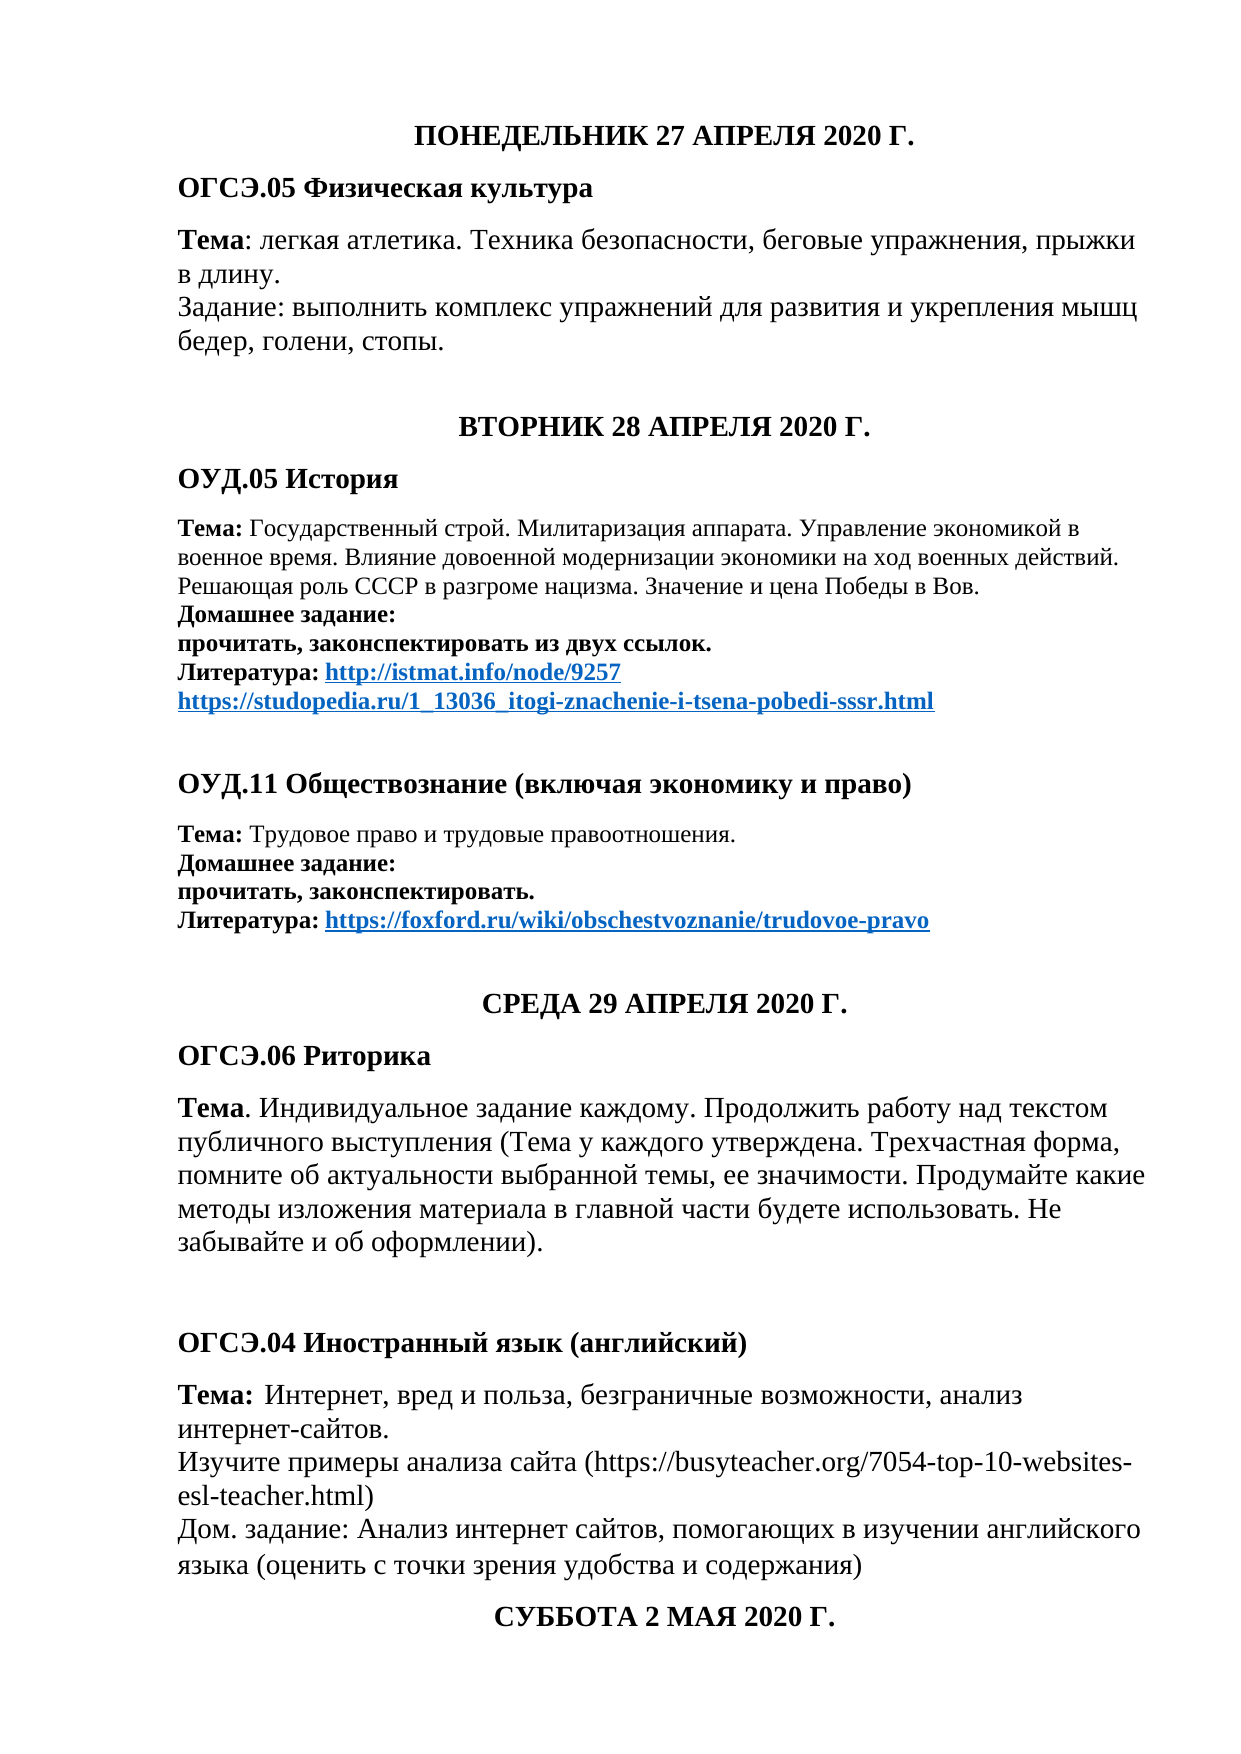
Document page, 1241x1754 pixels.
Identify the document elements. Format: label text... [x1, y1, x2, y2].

text ОУД.05 История [177, 461, 1152, 494]
text ОГСЭ.04 Иностранный язык (английский) [177, 1325, 1152, 1359]
text Решающая роль СССР в разгроме нацизма. Значение и цена Победы в Вов. [177, 571, 1152, 599]
text ПОНЕДЕЛЬНИК 27 АПРЕЛЯ . [177, 118, 1152, 152]
text Тема: Государственный строй. Милитаризация аппарата. Управление экономикой в военное время. Влияние довоенной модернизации экономики на ход военных действий. [177, 513, 1152, 571]
text Дом. задание: Анализ интернет сайтов, помогающих в изучении английского языка (оценить с точки зрения удобства и содержания) [177, 1512, 1152, 1581]
text Литература: http://istmat.info/node/9257 [177, 657, 1152, 686]
text Тема: Трудовое право и трудовые правоотношения. [177, 819, 1152, 848]
text Тема: Интернет, вред и польза, безграничные возможности, анализ интернет-сайтов. [177, 1377, 1152, 1444]
text Изучите примеры анализа сайта (https://busyteacher.org/7054-top-10-websites-esl-teacher.html) [177, 1444, 1152, 1512]
text Тема. Индивидуальное задание каждому. Продолжить работу над текстом публичного выступления (Тема у каждого утверждена. Трехчастная форма, помните об актуальности выбранной темы, ее значимости. Продумайте какие методы изложения материала в главной части будете использовать. Не забывайте и об оформлении). [177, 1090, 1152, 1258]
text СРЕДА 29 АПРЕЛЯ 2020 Г. [177, 986, 1152, 1019]
text ОГСЭ.05 Физическая культура [177, 170, 1152, 204]
text Домашнее задание: [177, 599, 1152, 628]
text прочитать, законспектировать из двух ссылок. [177, 628, 1152, 657]
text Домашнее задание: [177, 848, 1152, 876]
text ОУД.11 Обществознание (включая экономику и право) [177, 767, 1152, 800]
text Задание: выполнить комплекс упражнений для развития и укрепления мышц бедер, голени, стопы. [177, 289, 1152, 357]
text Тема: легкая атлетика. Техника безопасности, беговые упражнения, прыжки в длину. [177, 222, 1152, 289]
text ВТОРНИК 28 АПРЕЛЯ 2020 Г. [177, 409, 1152, 442]
text ОГСЭ.06 Риторика [177, 1038, 1152, 1072]
text Литература: https://foxford.ru/wiki/obschestvoznanie/trudovoe-pravo [177, 905, 1152, 934]
text СУББОТА 2 МАЯ 2020 Г. [177, 1599, 1152, 1633]
text прочитать, законспектировать. [177, 876, 1152, 905]
text https://studopedia.ru/1_13036_itogi-znachenie-i-tsena-pobedi-sssr.html [177, 686, 1152, 714]
